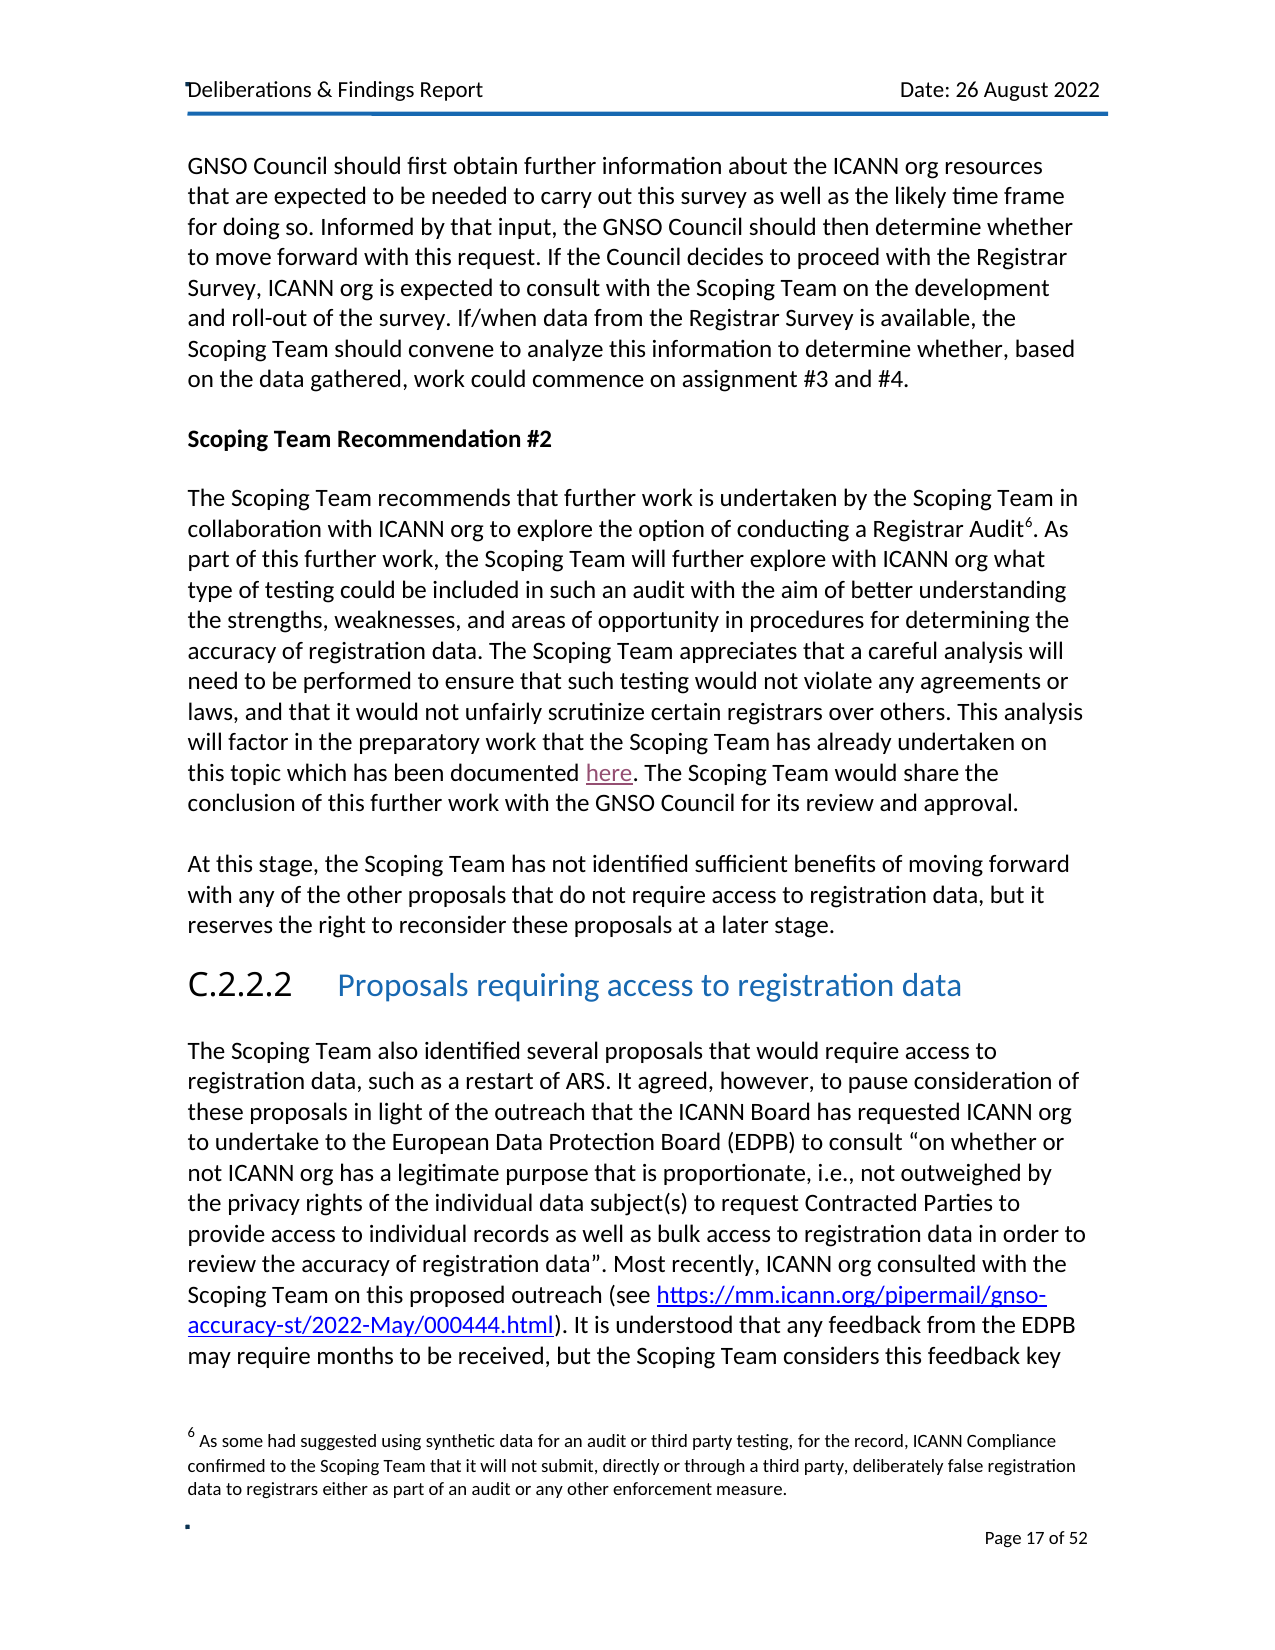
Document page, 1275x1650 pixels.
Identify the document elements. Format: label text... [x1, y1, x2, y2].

text At this stage, the Scoping Team has not identified sufficient benefits of moving forward with any of the other proposals that do not require access to registration data, but it reserves the right to reconsider these proposals at a later stage. [187, 848, 1087, 940]
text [187, 1035, 1087, 1371]
text The Scoping Team recommends that further work is undertaken by the Scoping Team in collaboration with ICANN org to explore the option of conducting a Registrar Audit. As part of this further work, the Scoping Team will further explore with ICANN org what type of testing could be included in such an audit with the aim of better understanding the strengths, weaknesses, and areas of opportunity in procedures for determining the accuracy of registration data. The Scoping Team appreciates that a careful analysis will need to be performed to ensure that such testing would not violate any agreements or laws, and that it would not unfairly scrutinize certain registrars over others. This analysis will factor in the preparatory work that the Scoping Team has already undertaken on this topic which has been documented here. The Scoping Team would share the conclusion of this further work with the GNSO Council for its review and approval. [187, 482, 1087, 818]
subtitle Proposals requiring access to registration data [187, 961, 1087, 1006]
text Scoping Team Recommendation #2 [187, 423, 1087, 453]
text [187, 150, 1087, 394]
